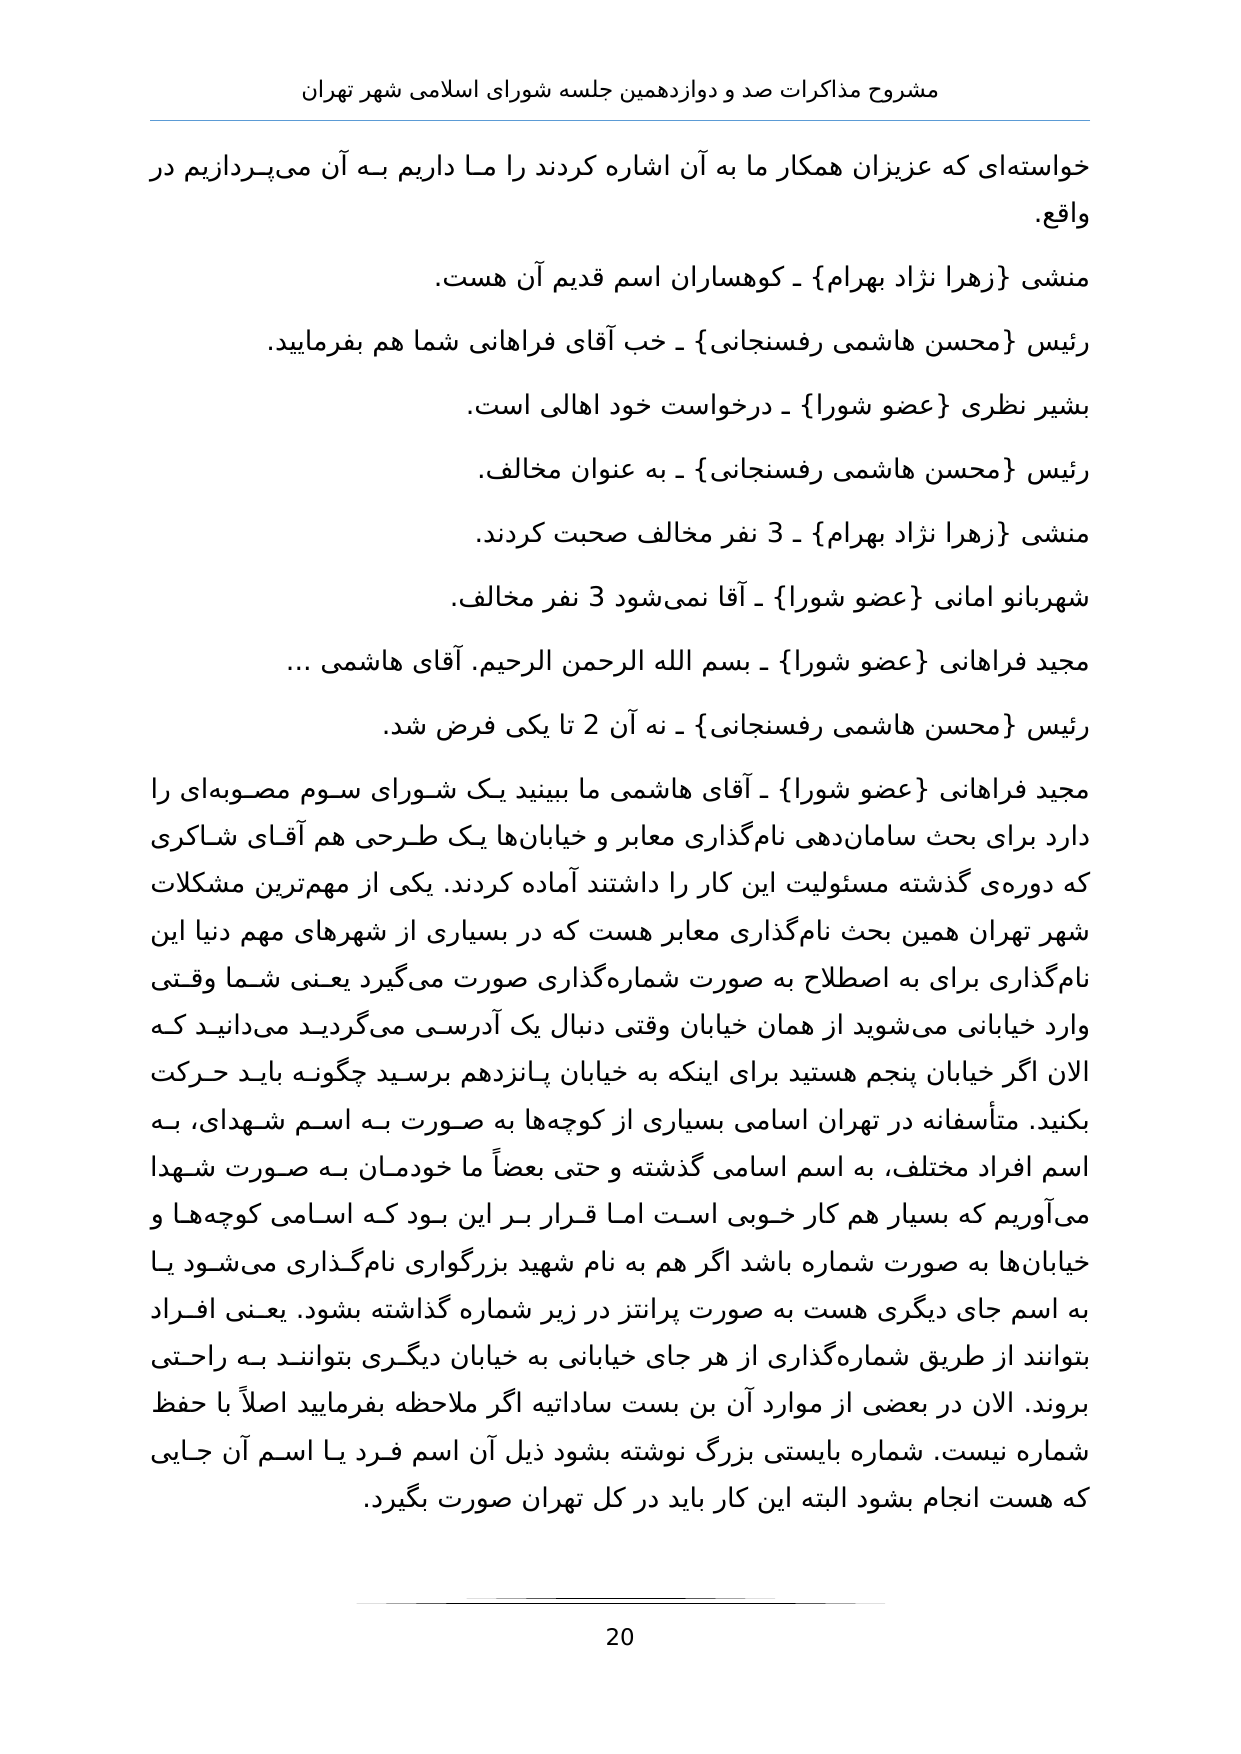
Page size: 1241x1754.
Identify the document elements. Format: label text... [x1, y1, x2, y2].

text رئیس {محسن هاشمی رفسنجانی} ـ به عنوان مخالف. [150, 453, 1090, 485]
text بشیر نظری {عضو شورا} ـ درخواست خود اهالی است. [150, 389, 1090, 421]
text شهربانو امانی {عضو شورا} ـ آقا نمی‌شود 3 نفر مخالف. [150, 581, 1090, 613]
text رئیس {محسن هاشمی رفسنجانی} ـ خب آقای فراهانی شما هم بفرمایید. [150, 325, 1090, 357]
text رئیس {محسن هاشمی رفسنجانی} ـ نه آن 2 تا یکی‌ فرض شد. [150, 709, 1090, 741]
text مجید فراهانی {عضو شورا} ـ بسم الله الرحمن الرحیم. آقای هاشمی ... [150, 645, 1090, 677]
text منشی {زهرا نژاد بهرام} ـ 3 نفر مخالف صحبت کردند. [150, 517, 1090, 549]
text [150, 150, 1090, 229]
text مجید فراهانی {عضو شورا} ـ آقای هاشمی ما ببینید یک شورای سوم مصوبه‌ای را دارد برای بحث سامان‌دهی نام‌گذاری معابر و خیابان‌ها یک طرحی هم آقای شاکری که دوره‌ی گذشته مسئولیت این کار را داشتند آماده کردند. یکی از مهم‌ترین مشکلات شهر تهران همین بحث نام‌گذاری معابر هست که در بسیاری از شهرهای مهم دنیا این نام‌گذاری برای به اصطلاح به صورت شماره‌گذاری صورت می‌گیرد یعنی شما وقتی وارد خیابانی می‌شوید از همان خیابان وقتی دنبال یک آدرسی می‌گردید می‌دانید که الان اگر خیابان پنجم هستید برای اینکه به خیابان پانزدهم برسید چگونه باید حرکت بکنید. متأسفانه در تهران اسامی بسیاری از کوچه‌ها به صورت به اسم شهدای، به اسم افراد مختلف، به اسم اسامی گذشته و حتی بعضاً ما خودمان به صورت شهدا می‌آوریم که بسیار هم کار خوبی است اما قرار بر این بود که اسامی کوچه‌ها و خیابان‌ها به صورت شماره باشد اگر هم به نام شهید بزرگواری نام‌گذاری می‌شود یا به اسم جای دیگری هست به صورت پرانتز در زیر شماره گذاشته بشود. یعنی افراد بتوانند از طریق شماره‌گذاری از هر جای خیابانی به خیابان دیگری بتوانند به راحتی بروند. الان در بعضی از موارد آن بن بست ساداتیه اگر ملاحظه بفرمایید اصلاً با حفظ شماره نیست. شماره بایستی بزرگ نوشته بشود ذیل‌ آن اسم فرد یا اسم آن جایی که هست انجام بشود البته این کار باید در کل تهران صورت بگیرد. [150, 773, 1090, 1514]
text منشی {زهرا نژاد بهرام} ـ کوهساران اسم قدیم‌ آن هست. [150, 261, 1090, 293]
